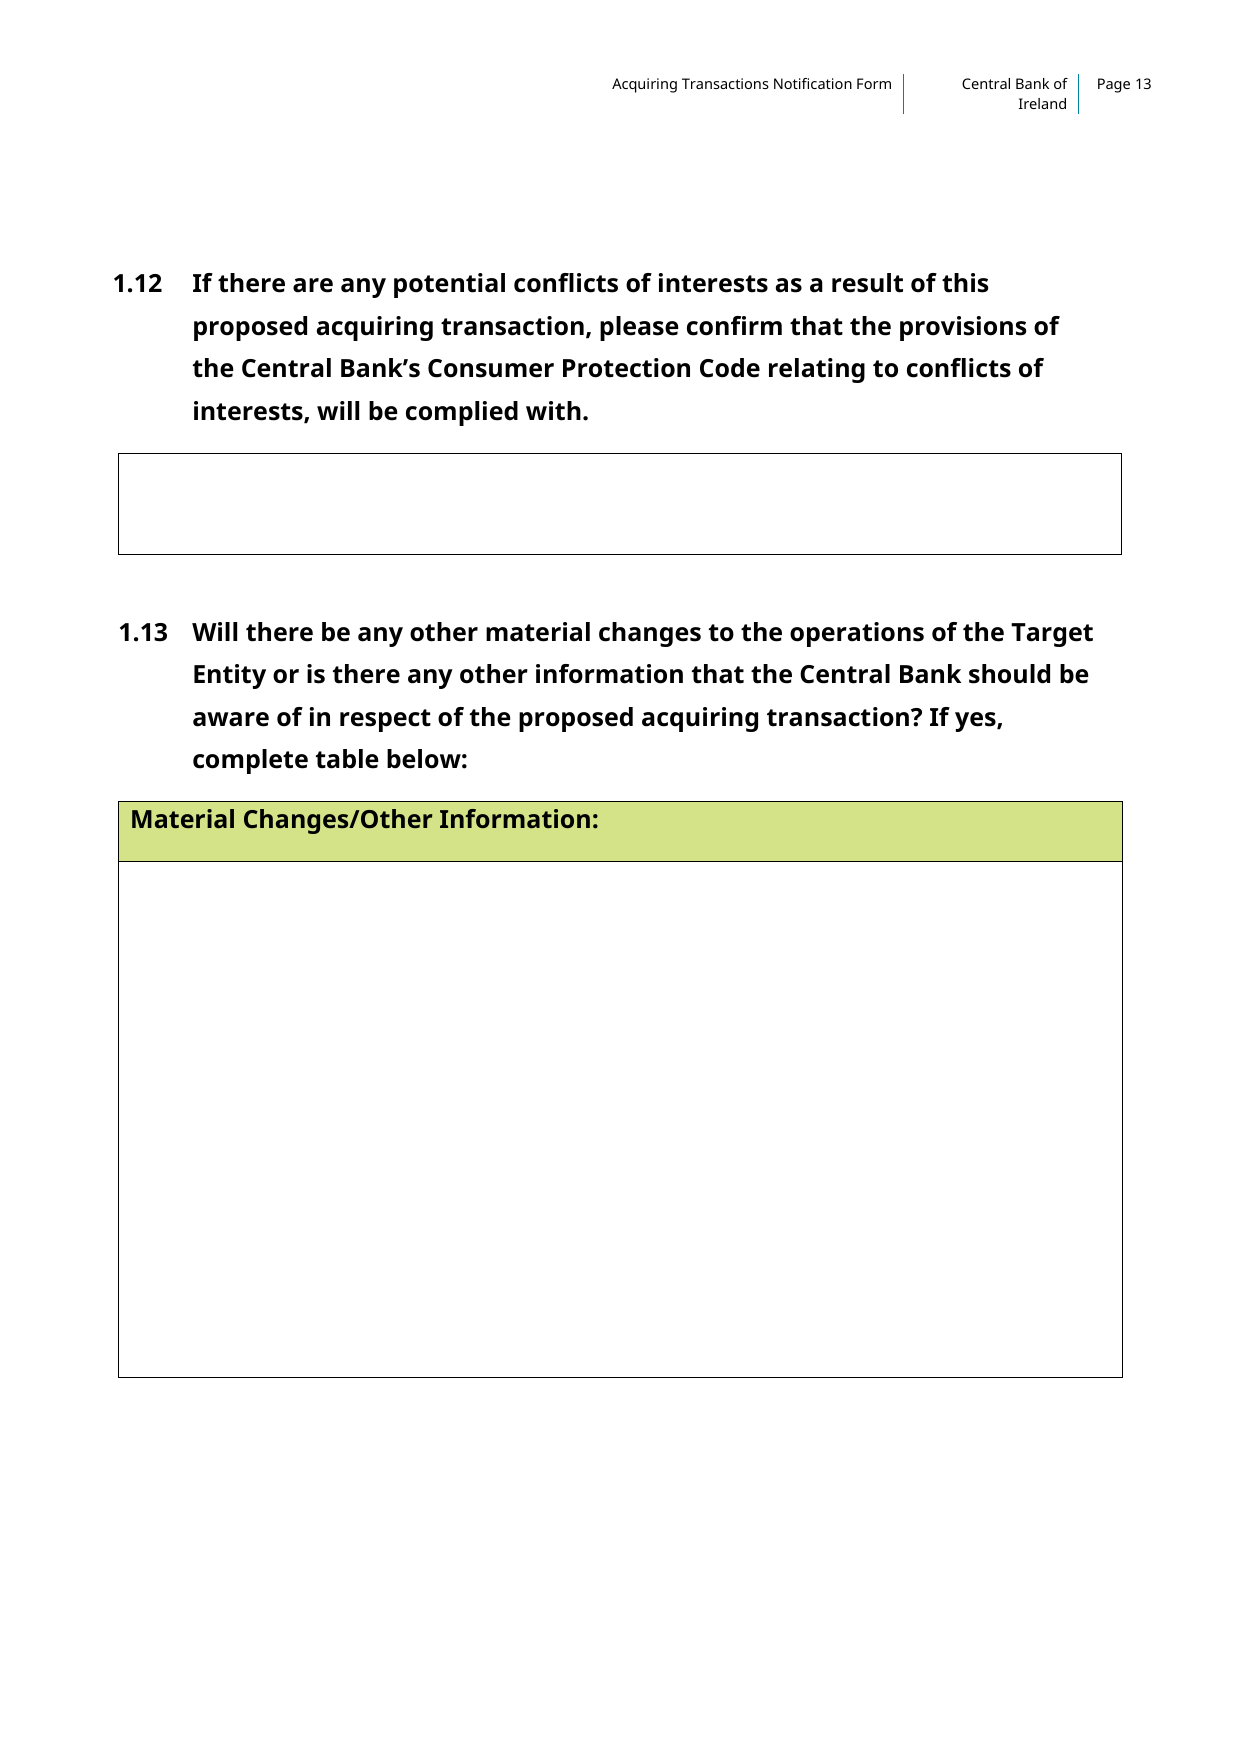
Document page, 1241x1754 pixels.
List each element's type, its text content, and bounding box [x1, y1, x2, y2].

text 1.12 If there are any potential conflicts of interests as a result of this proposed acquiring transaction, please confirm that the provisions of the Central Bank’s Consumer Protection Code relating to conflicts of interests, will be complied with. [112, 266, 1107, 428]
table_cell [119, 862, 1122, 1377]
text 1.13 Will there be any other material changes to the operations of the Target Entity or is there any other information that the Central Bank should be aware of in respect of the proposed acquiring transaction? If yes, complete table below: [118, 614, 1107, 776]
table_header [119, 454, 1121, 554]
table_header Material Changes/Other Information: [119, 802, 1122, 861]
